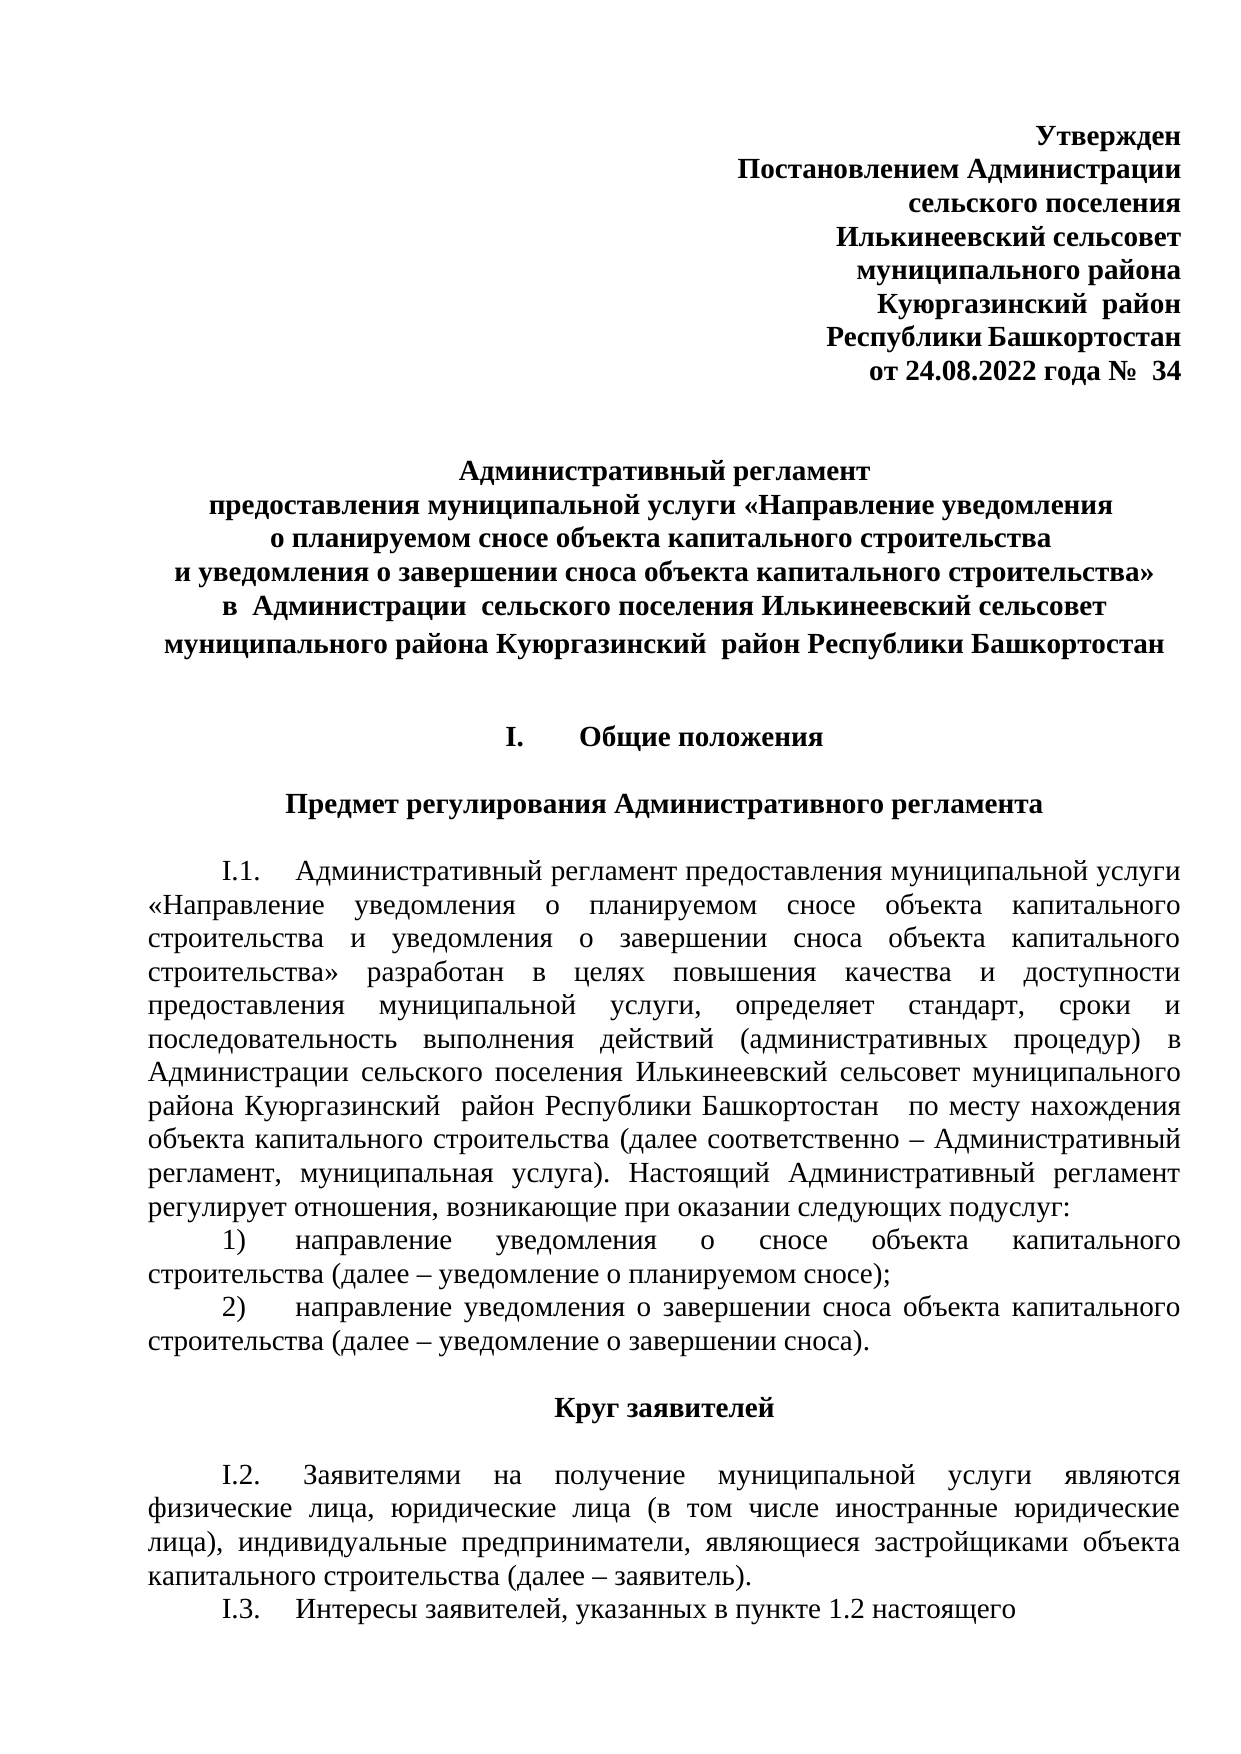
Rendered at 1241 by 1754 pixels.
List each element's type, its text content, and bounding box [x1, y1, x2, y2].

list Общие положения [148, 719, 1181, 753]
text Куюргазинский район [148, 286, 1181, 319]
text в Администрации сельского поселения Илькинеевский сельсовет муниципального района Куюргазинский район Республики Башкортостан [148, 588, 1181, 660]
list направление уведомления о сносе объекта капитального строительства (далее – уведомление о планируемом сносе); [148, 1222, 1181, 1289]
list Интересы заявителей, указанных в пункте 1.2 настоящего [148, 1591, 1181, 1625]
list направление уведомления о завершении сноса объекта капитального строительства (далее – уведомление о завершении сноса). [148, 1289, 1181, 1356]
list Заявителями на получение муниципальной услуги являются физические лица, юридические лица (в том числе иностранные юридические лица), индивидуальные предприниматели, являющиеся застройщиками объекта капитального строительства (далее – заявитель). [148, 1457, 1181, 1591]
list Административный регламент предоставления муниципальной услуги «Направление уведомления о планируемом сносе объекта капитального строительства и уведомления о завершении сноса объекта капитального строительства» разработан в целях повышения качества и доступности предоставления муниципальной услуги, определяет стандарт, сроки и последовательность выполнения действий (административных процедур) в Администрации сельского поселения Илькинеевский сельсовет муниципального района Куюргазинский район Республики Башкортостан по месту нахождения объекта капитального строительства (далее соответственно – Административный регламент, муниципальная услуга). Настоящий Административный регламент регулирует отношения, возникающие при оказании следующих подуслуг: [148, 853, 1181, 1222]
text муниципального района [148, 252, 1181, 286]
text предоставления муниципальной услуги «Направление уведомления о планируемом сносе объекта капитального строительства и уведомления о завершении сноса объекта капитального строительства» [148, 487, 1181, 588]
text Илькинеевский сельсовет [148, 219, 1181, 252]
text Республики Башкортостан [148, 319, 1181, 353]
text Постановлением Администрации [148, 152, 1181, 185]
text сельского поселения [148, 185, 1181, 219]
text Утвержден [148, 118, 1181, 152]
text Круг заявителей [148, 1390, 1181, 1423]
text Административный регламент [148, 453, 1181, 487]
list Предмет регулирования Административного регламента [148, 786, 1181, 820]
text от 24.08.2022 года № 34 [148, 353, 1181, 386]
